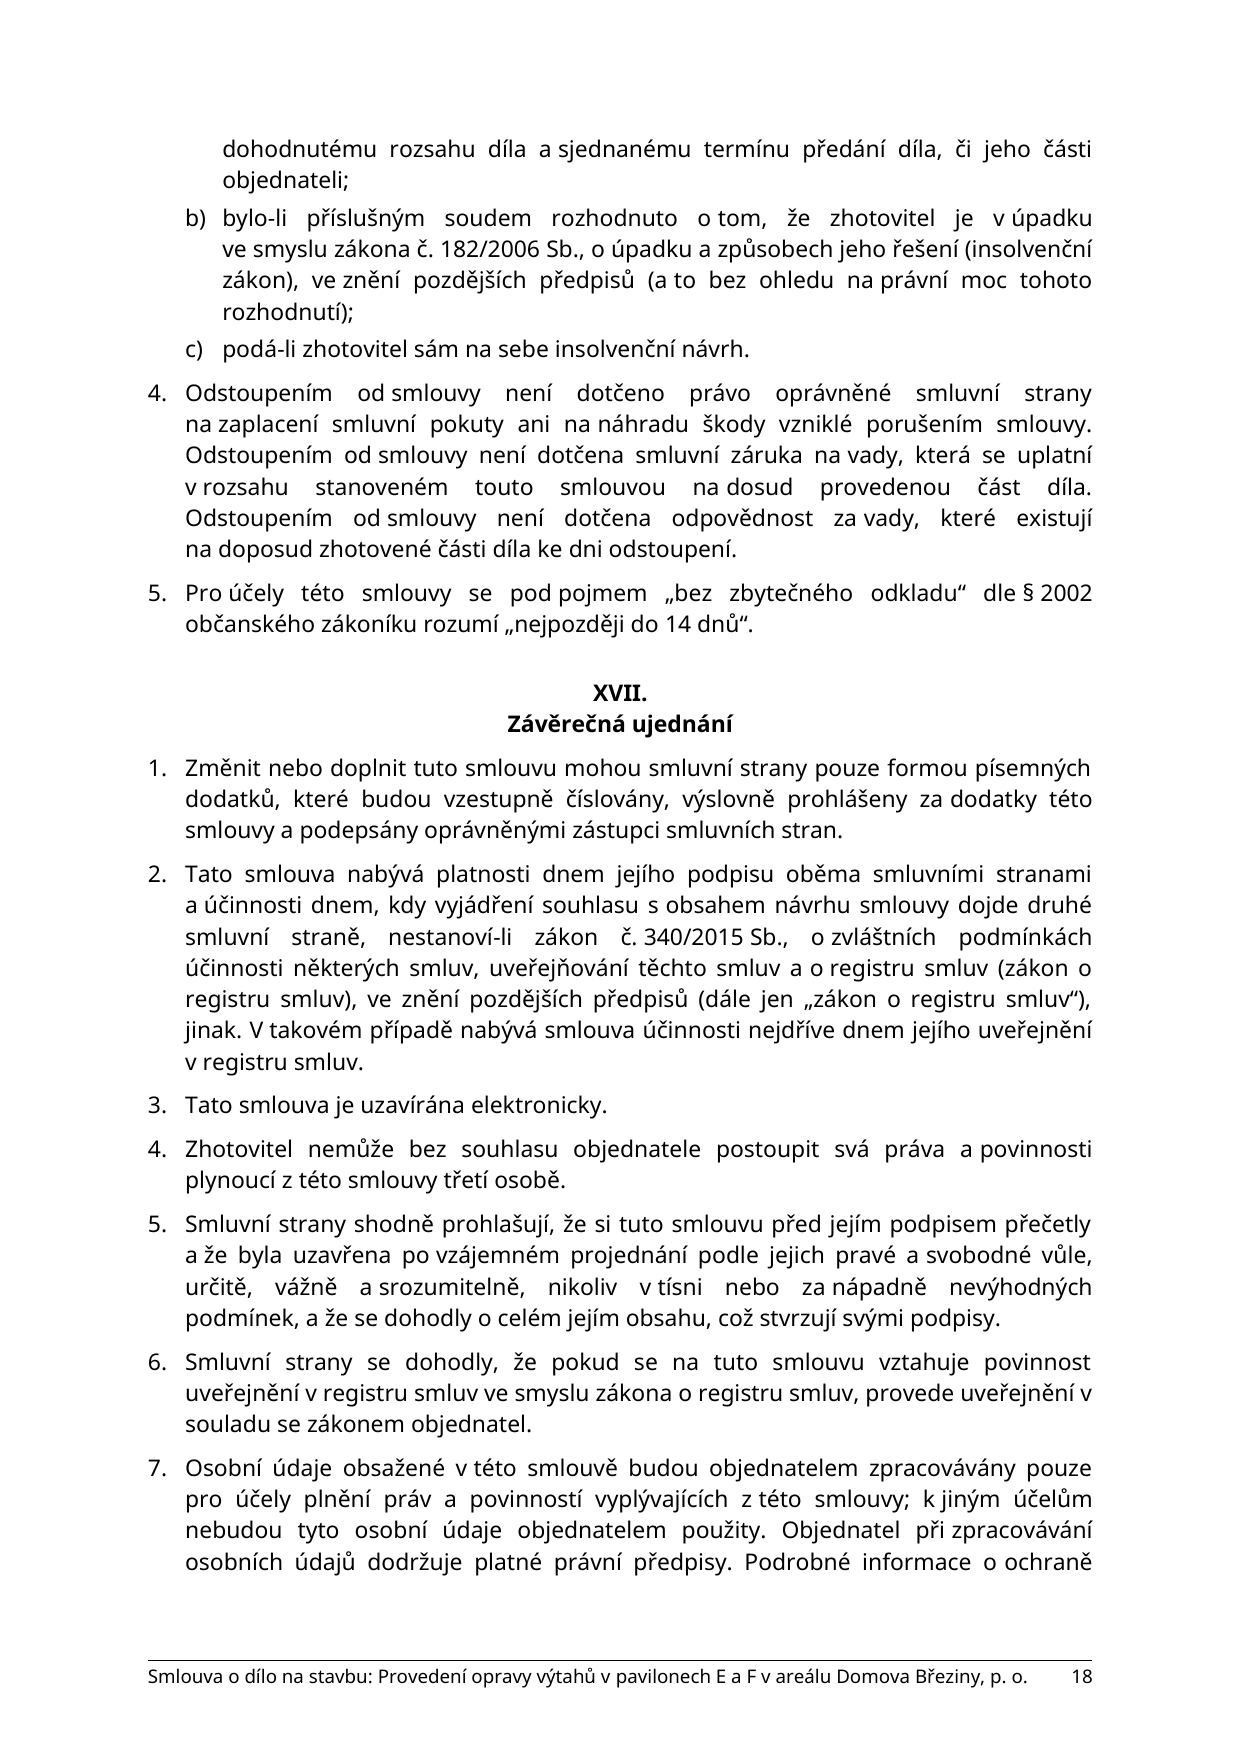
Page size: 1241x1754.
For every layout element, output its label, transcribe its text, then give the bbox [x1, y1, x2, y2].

list Tato smlouva nabývá platnosti dnem jejího podpisu oběma smluvními stranami a účinnosti dnem, kdy vyjádření souhlasu s obsahem návrhu smlouvy dojde druhé smluvní straně, nestanoví-li zákon č. 340/2015 Sb., o zvláštních podmínkách účinnosti některých smluv, uveřejňování těchto smluv a o registru smluv (zákon o registru smluv), ve znění pozdějších předpisů (dále jen „zákon o registru smluv“), jinak. V takovém případě nabývá smlouva účinnosti nejdříve dnem jejího uveřejnění v registru smluv. [148, 858, 1092, 1077]
list Smluvní strany shodně prohlašují, že si tuto smlouvu před jejím podpisem přečetly a že byla uzavřena po vzájemném projednání podle jejich pravé a svobodné vůle, určitě, vážně a srozumitelně, nikoliv v tísni nebo za nápadně nevýhodných podmínek, a že se dohodly o celém jejím obsahu, což stvrzují svými podpisy. [148, 1208, 1092, 1333]
list Odstoupením od smlouvy není dotčeno právo oprávněné smluvní strany na zaplacení smluvní pokuty ani na náhradu škody vzniklé porušením smlouvy. Odstoupením od smlouvy není dotčena smluvní záruka na vady, která se uplatní v rozsahu stanoveném touto smlouvou na dosud provedenou část díla. Odstoupením od smlouvy není dotčena odpovědnost za vady, které existují na doposud zhotovené části díla ke dni odstoupení. [148, 377, 1092, 564]
list Změnit nebo doplnit tuto smlouvu mohou smluvní strany pouze formou písemných dodatků, které budou vzestupně číslovány, výslovně prohlášeny za dodatky této smlouvy a podepsány oprávněnými zástupci smluvních stran. [148, 752, 1092, 845]
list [148, 1452, 1092, 1577]
list Smluvní strany se dohodly, že pokud se na tuto smlouvu vztahuje povinnost uveřejnění v registru smluv ve smyslu zákona o registru smluv, provede uveřejnění v souladu se zákonem objednatel. [148, 1345, 1092, 1439]
list Zhotovitel nemůže bez souhlasu objednatele postoupit svá práva a povinnosti plynoucí z této smlouvy třetí osobě. [148, 1133, 1092, 1195]
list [185, 133, 1092, 195]
list bylo-li příslušným soudem rozhodnuto o tom, že zhotovitel je v úpadku ve smyslu zákona č. 182/2006 Sb., o úpadku a způsobech jeho řešení (insolvenční zákon), ve znění pozdějších předpisů (a to bez ohledu na právní moc tohoto rozhodnutí); [185, 202, 1092, 327]
list Tato smlouva je uzavírána elektronicky. [148, 1089, 1092, 1120]
text XVII. Závěrečná ujednání [148, 677, 1092, 739]
list podá-li zhotovitel sám na sebe insolvenční návrh. [185, 333, 1092, 364]
list Pro účely této smlouvy se pod pojmem „bez zbytečného odkladu“ dle § 2002 občanského zákoníku rozumí „nejpozději do 14 dnů“. [148, 577, 1092, 639]
